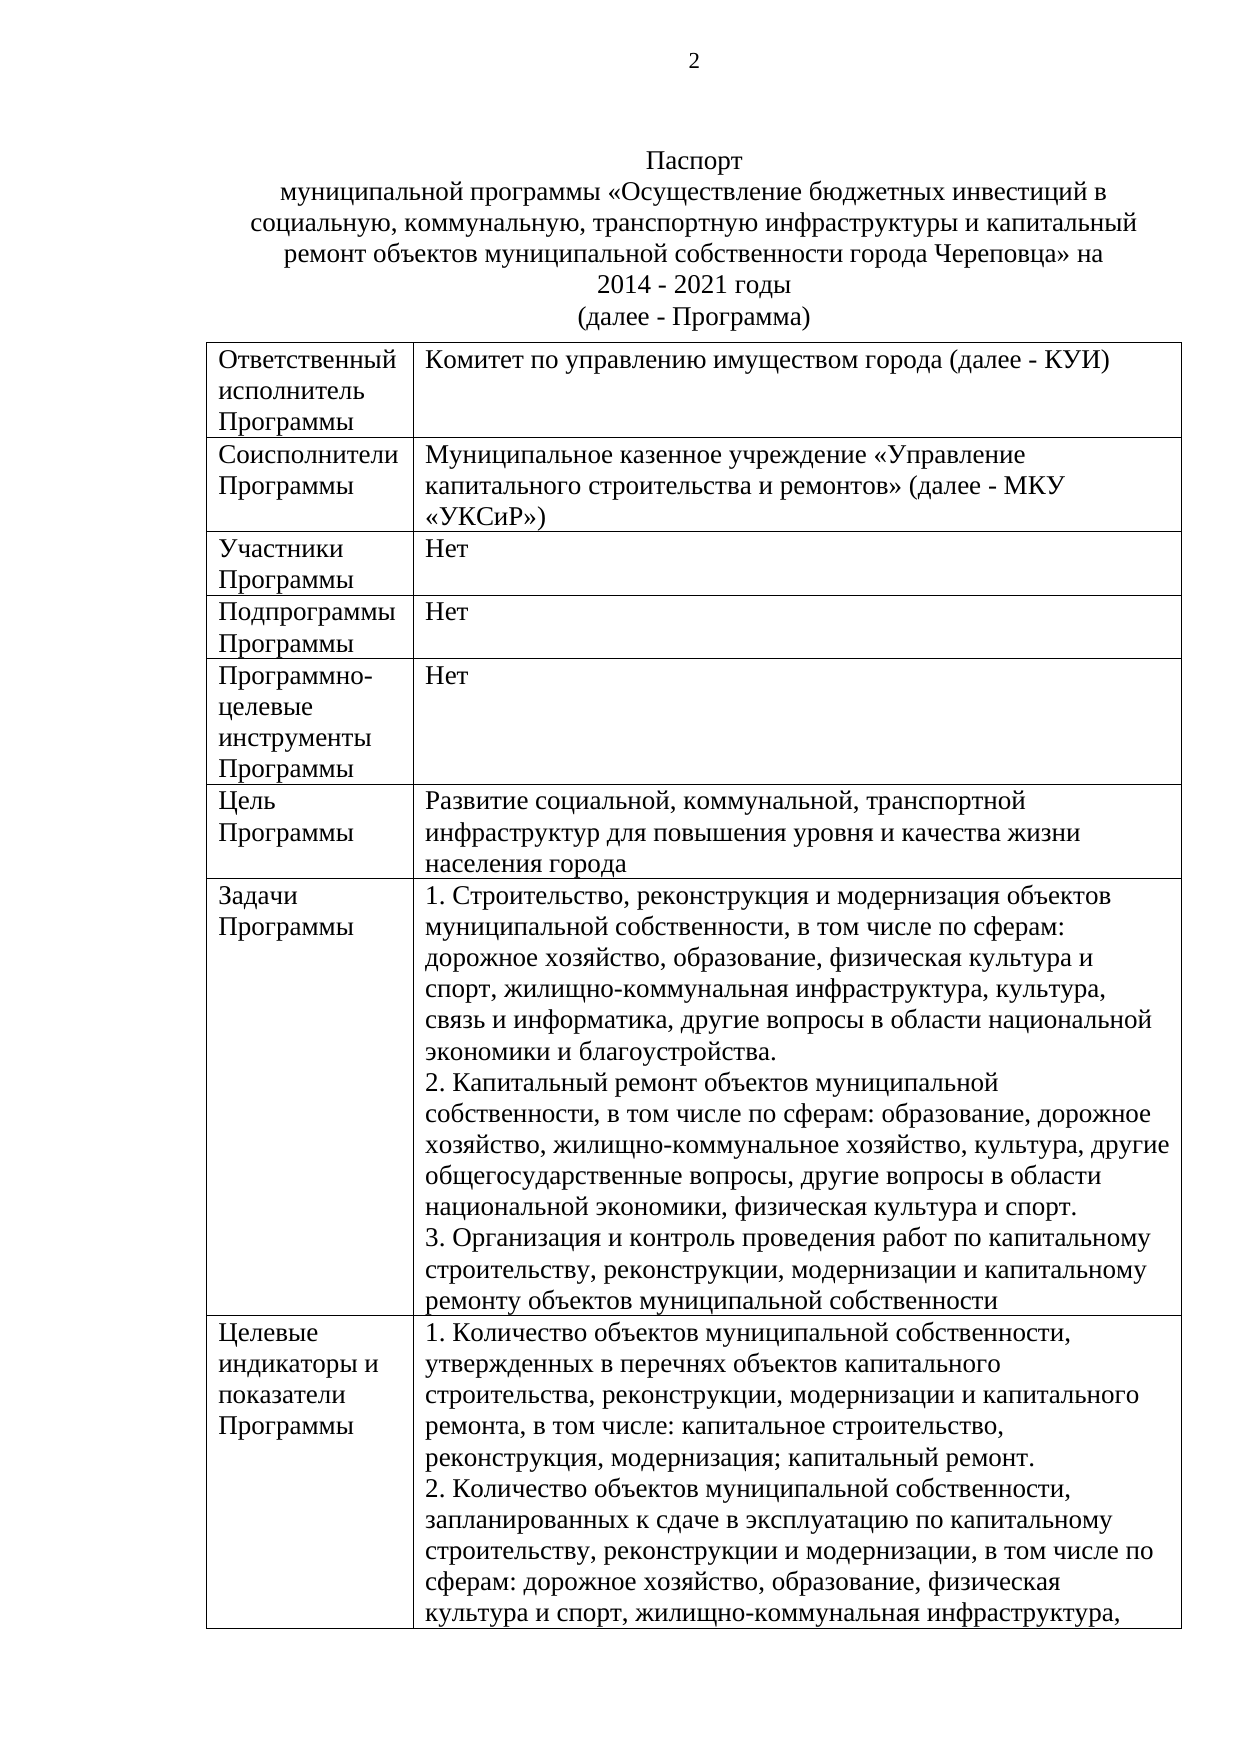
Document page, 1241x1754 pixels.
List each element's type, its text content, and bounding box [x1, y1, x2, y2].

table_cell Соисполнители Программы [207, 438, 413, 531]
table_cell Программно-целевые инструменты Программы [207, 659, 413, 783]
table_cell Муниципальное казенное учреждение «Управление капитального строительства и ремонтов» (далее - МКУ «УКСиР») [414, 438, 1181, 531]
text Паспорт муниципальной программы «Осуществление бюджетных инвестиций в социальную, коммунальную, транспортную инфраструктуры и капитальный ремонт объектов муниципальной собственности города Череповца» на 2014 - 2021 годы (далее - Программа) [207, 144, 1181, 331]
table_cell Нет [414, 659, 1181, 783]
table_cell Развитие социальной, коммунальной, транспортной инфраструктур для повышения уровня и качества жизни населения города [414, 785, 1181, 878]
table_header Ответственный исполнитель Программы [207, 343, 413, 437]
table_header Комитет по управлению имуществом города (далее - КУИ) [414, 343, 1181, 437]
table_cell Цель Программы [207, 785, 413, 878]
table_cell Участники Программы [207, 532, 413, 594]
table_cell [414, 1316, 1181, 1627]
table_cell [207, 1316, 413, 1627]
table_cell Нет [414, 596, 1181, 658]
table_cell Нет [414, 532, 1181, 594]
table_cell 1. Строительство, реконструкция и модернизация объектов муниципальной собственности, в том числе по сферам: дорожное хозяйство, образование, физическая культура и спорт, жилищно-коммунальная инфраструктура, культура, связь и информатика, другие вопросы в области национальной экономики и благоустройства. 2. Капитальный ремонт объектов муниципальной собственности, в том числе по сферам: образование, дорожное хозяйство, жилищно-коммунальное хозяйство, культура, другие общегосударственные вопросы, другие вопросы в области национальной экономики, физическая культура и спорт. 3. Организация и контроль проведения работ по капитальному строительству, реконструкции, модернизации и капитальному ремонту объектов муниципальной собственности [414, 879, 1181, 1315]
table_cell Подпрограммы Программы [207, 596, 413, 658]
table_cell Задачи Программы [207, 879, 413, 1315]
